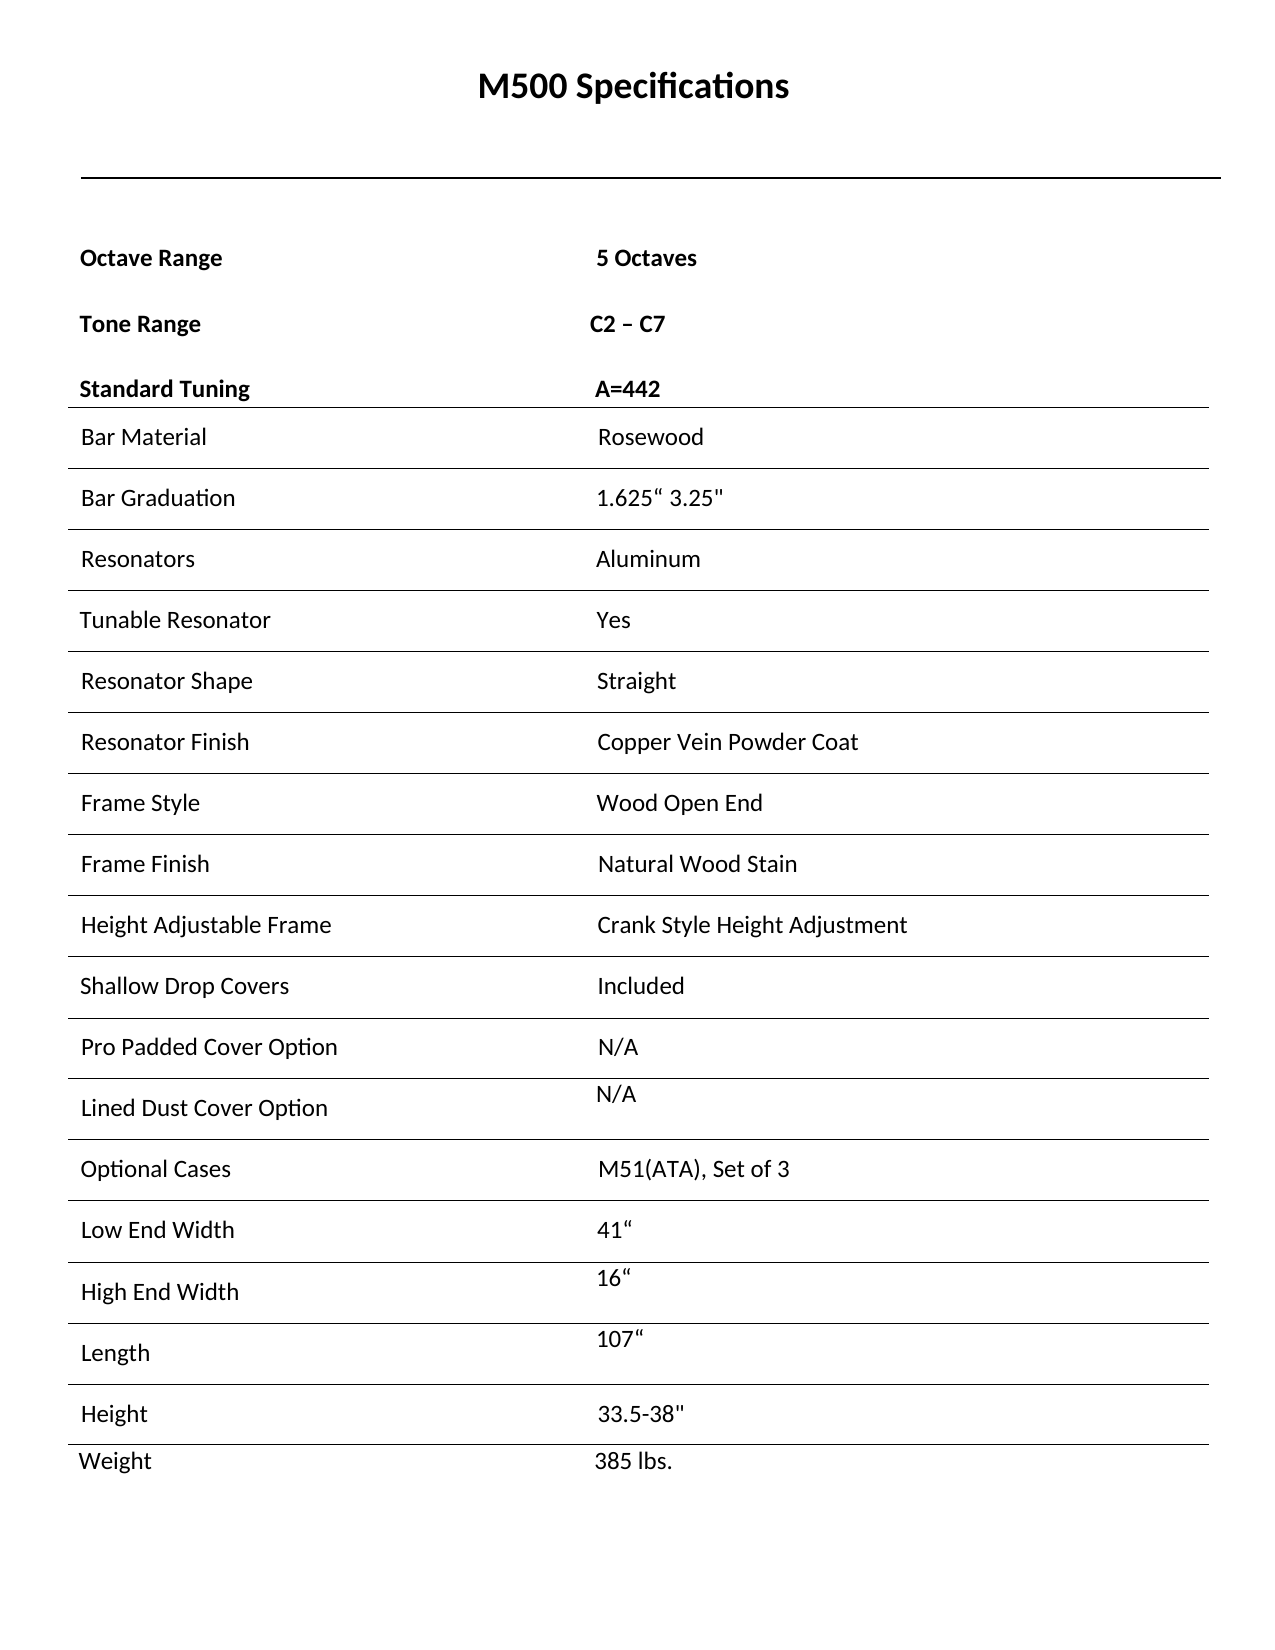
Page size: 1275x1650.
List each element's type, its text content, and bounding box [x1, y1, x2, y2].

table_cell Straight [596, 652, 1208, 712]
table_cell Optional Cases [68, 1140, 596, 1200]
table_cell 16“ [596, 1263, 1208, 1323]
table_cell Resonators [68, 530, 596, 590]
table_cell 33.5-38" [596, 1385, 1208, 1444]
table_cell M51(ATA), Set of 3 [596, 1140, 1208, 1200]
text M500 Specifications [80, 62, 1187, 107]
text Standard Tuning A=442 [79, 374, 1187, 404]
table_cell Frame Finish [68, 835, 596, 895]
table_header Rosewood [596, 408, 1208, 468]
table_cell Yes [596, 591, 1208, 651]
table_header Bar Material [68, 408, 596, 468]
table_cell N/A [596, 1019, 1208, 1078]
text Tone Range C2 – C7 [79, 308, 1187, 338]
table_cell Height Adjustable Frame [68, 896, 596, 956]
text Octave Range 5 Octaves [80, 242, 1191, 272]
table_cell High End Width [68, 1263, 596, 1323]
table_cell Frame Style [68, 774, 596, 834]
text Weight 385 lbs. [78, 1445, 1187, 1475]
table_cell Low End Width [68, 1201, 596, 1262]
table_cell 41“ [596, 1201, 1208, 1262]
table_cell Resonator Finish [68, 713, 596, 773]
table_cell Bar Graduation [68, 469, 596, 529]
table_cell 107“ [596, 1324, 1208, 1384]
table_cell Pro Padded Cover Option [68, 1019, 596, 1078]
table_cell Length [68, 1324, 596, 1384]
table_cell Tunable Resonator [68, 591, 596, 651]
table_cell 1.625“ 3.25" [596, 469, 1208, 529]
table_cell Lined Dust Cover Option [68, 1079, 596, 1139]
table_cell Wood Open End [596, 774, 1208, 834]
table_cell Natural Wood Stain [596, 835, 1208, 895]
table_cell Height [68, 1385, 596, 1444]
table_cell N/A [596, 1079, 1208, 1139]
table_cell Shallow Drop Covers [68, 957, 596, 1017]
table_cell Included [596, 957, 1208, 1017]
table_cell Crank Style Height Adjustment [596, 896, 1208, 956]
table_cell Resonator Shape [68, 652, 596, 712]
table_cell Copper Vein Powder Coat [596, 713, 1208, 773]
table_cell Aluminum [596, 530, 1208, 590]
